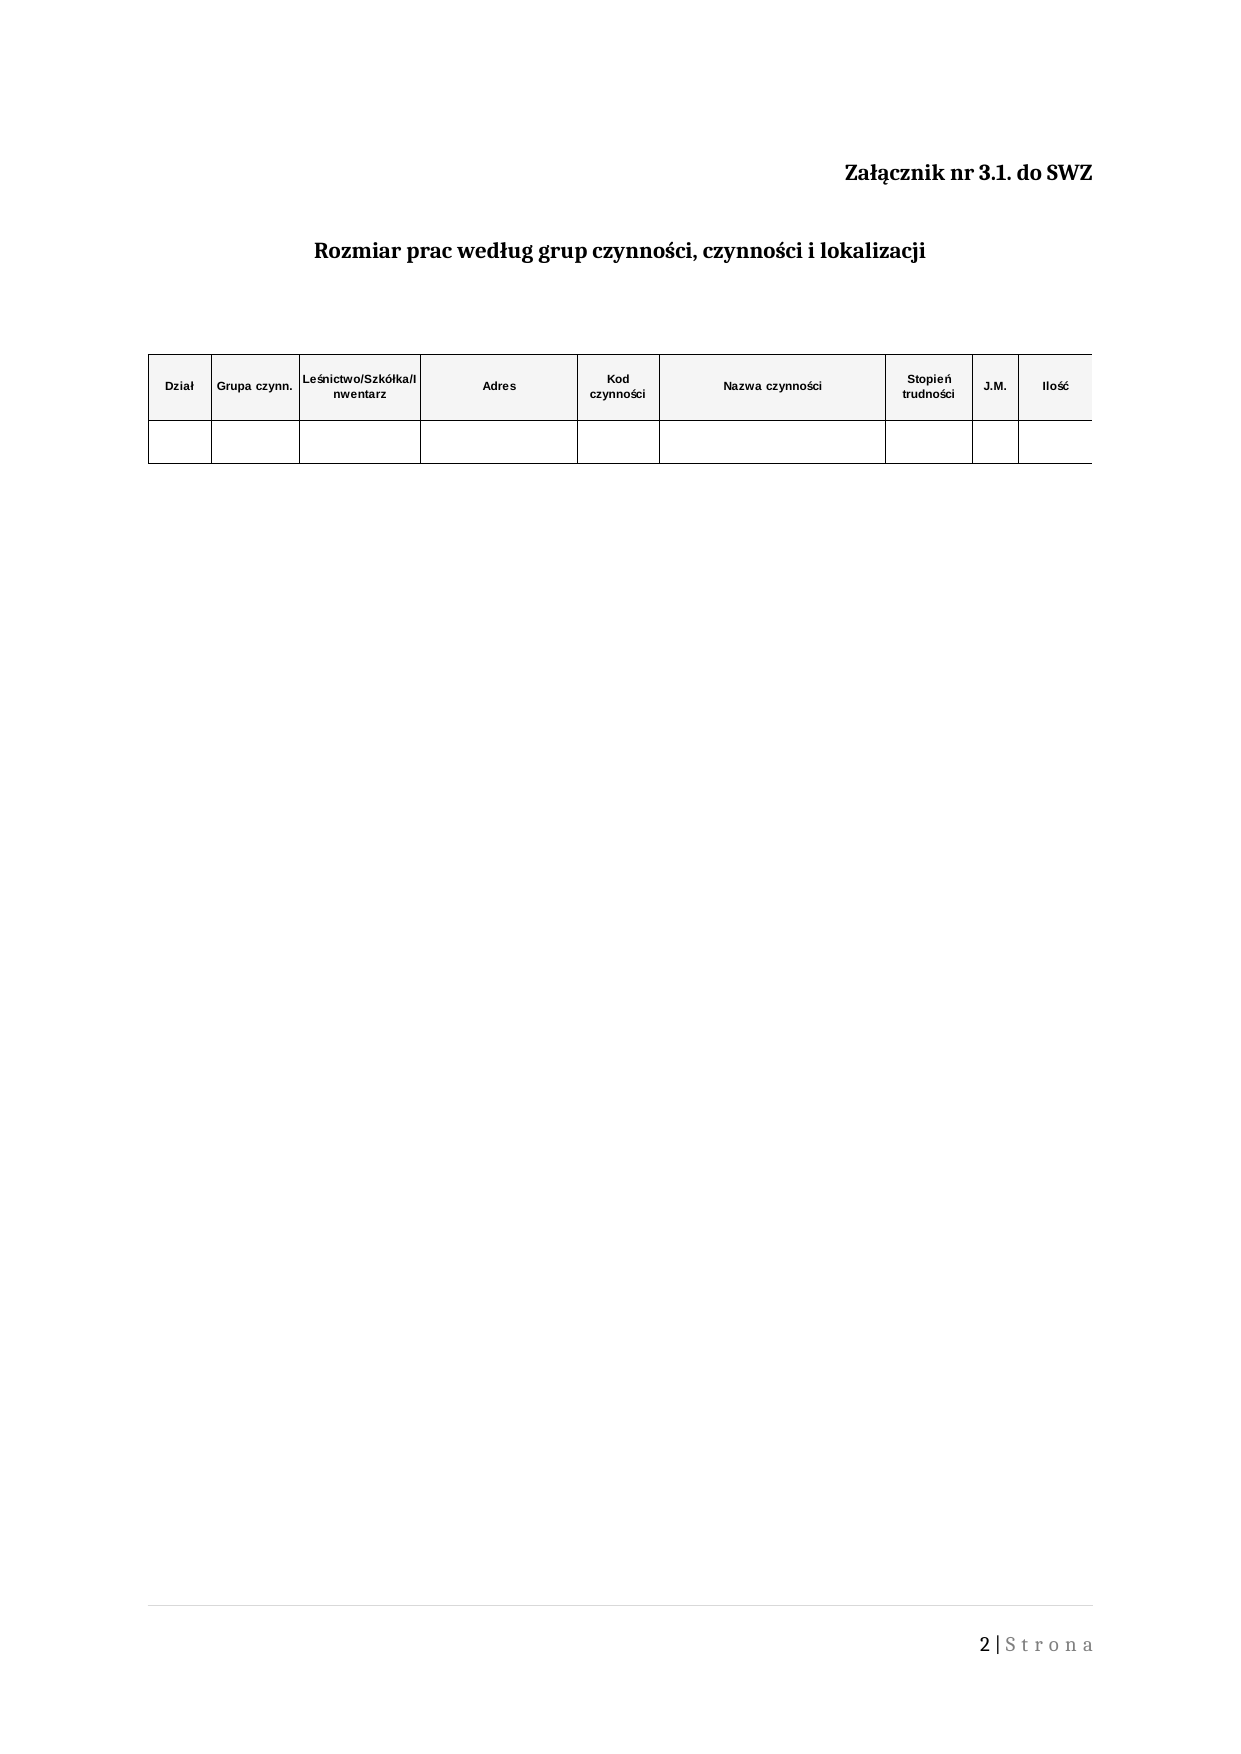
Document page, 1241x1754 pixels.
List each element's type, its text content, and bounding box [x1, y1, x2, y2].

text Załącznik nr 3.1. do SWZ [148, 160, 1093, 186]
text Rozmiar prac według grup czynności, czynności i lokalizacji [148, 238, 1093, 264]
